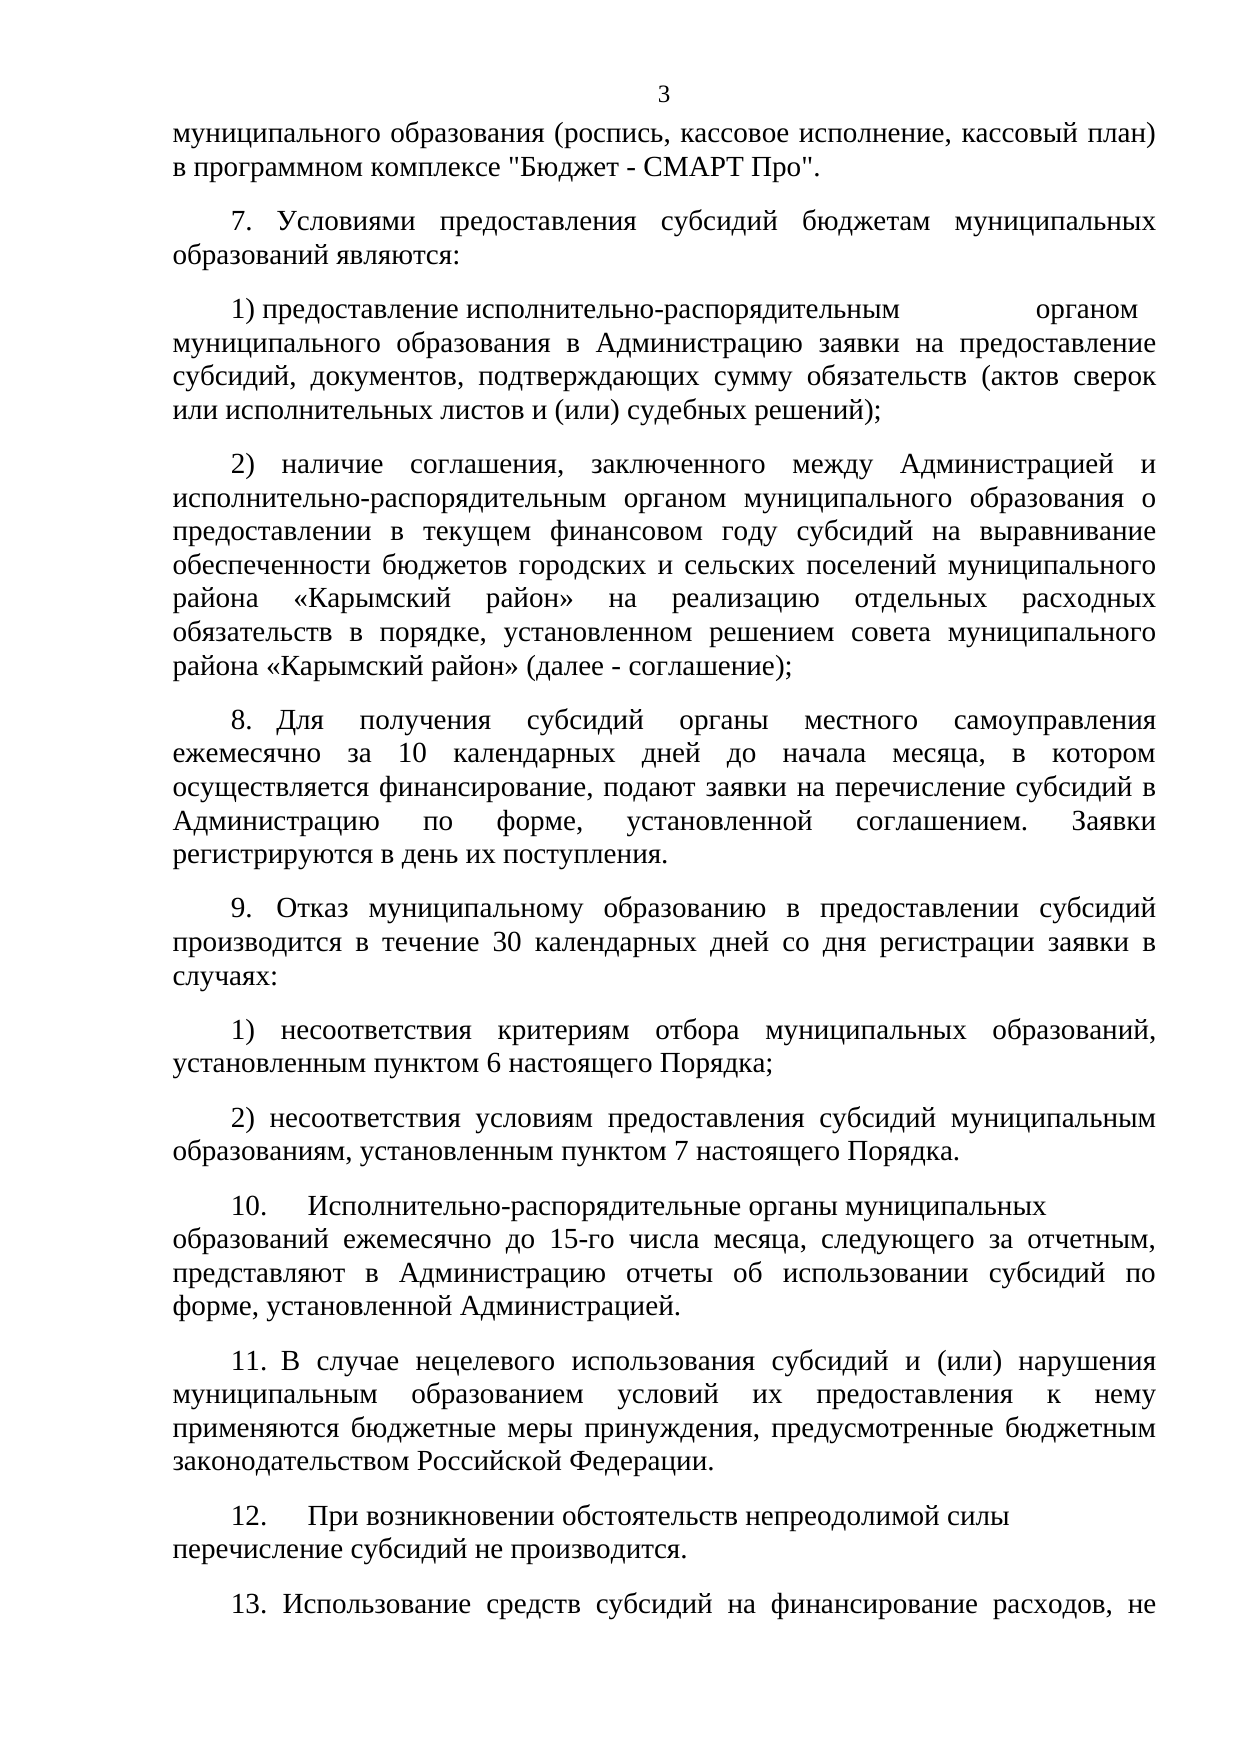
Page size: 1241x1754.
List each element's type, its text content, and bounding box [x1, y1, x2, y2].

list Условиями предоставления субсидий бюджетам муниципальных образований являются: [172, 203, 1157, 271]
text муниципального образования в Администрацию заявки на предоставление субсидий, документов, подтверждающих сумму обязательств (актов сверок или исполнительных листов и (или) судебных решений); [172, 325, 1157, 426]
text 1) предоставление исполнительно-распорядительным органом [172, 291, 1157, 325]
text образований ежемесячно до 15-го числа месяца, следующего за отчетным, представляют в Администрацию отчеты об использовании субсидий по форме, установленной Администрацией. [172, 1221, 1157, 1322]
list В случае нецелевого использования субсидий и (или) нарушения муниципальным образованием условий их предоставления к нему применяются бюджетные меры принуждения, предусмотренные бюджетным законодательством Российской Федерации. [172, 1343, 1157, 1477]
list Исполнительно-распорядительные органы муниципальных [172, 1188, 1157, 1221]
text 2) несоответствия условиям предоставления субсидий муниципальным образованиям, установленным пунктом 7 настоящего Порядка. [172, 1100, 1157, 1167]
text перечисление субсидий не производится. [172, 1531, 1157, 1565]
list Отказ муниципальному образованию в предоставлении субсидий производится в течение 30 календарных дней со дня регистрации заявки в случаях: [172, 891, 1157, 991]
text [172, 116, 1157, 183]
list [172, 1586, 1157, 1619]
text 1) несоответствия критериям отбора муниципальных образований, установленным пунктом 6 настоящего Порядка; [172, 1012, 1157, 1079]
list При возникновении обстоятельств непреодолимой силы [172, 1498, 1157, 1531]
text 2) наличие соглашения, заключенного между Администрацией и исполнительно-распорядительным органом муниципального образования о предоставлении в текущем финансовом году субсидий на выравнивание обеспеченности бюджетов городских и сельских поселений муниципального района «Карымский район» на реализацию отдельных расходных обязательств в порядке, установленном решением совета муниципального района «Карымский район» (далее - соглашение); [172, 446, 1157, 681]
list Для получения субсидий органы местного самоуправления ежемесячно за 10 календарных дней до начала месяца, в котором осуществляется финансирование, подают заявки на перечисление субсидий в Администрацию по форме, установленной соглашением. Заявки регистрируются в день их поступления. [172, 702, 1157, 870]
